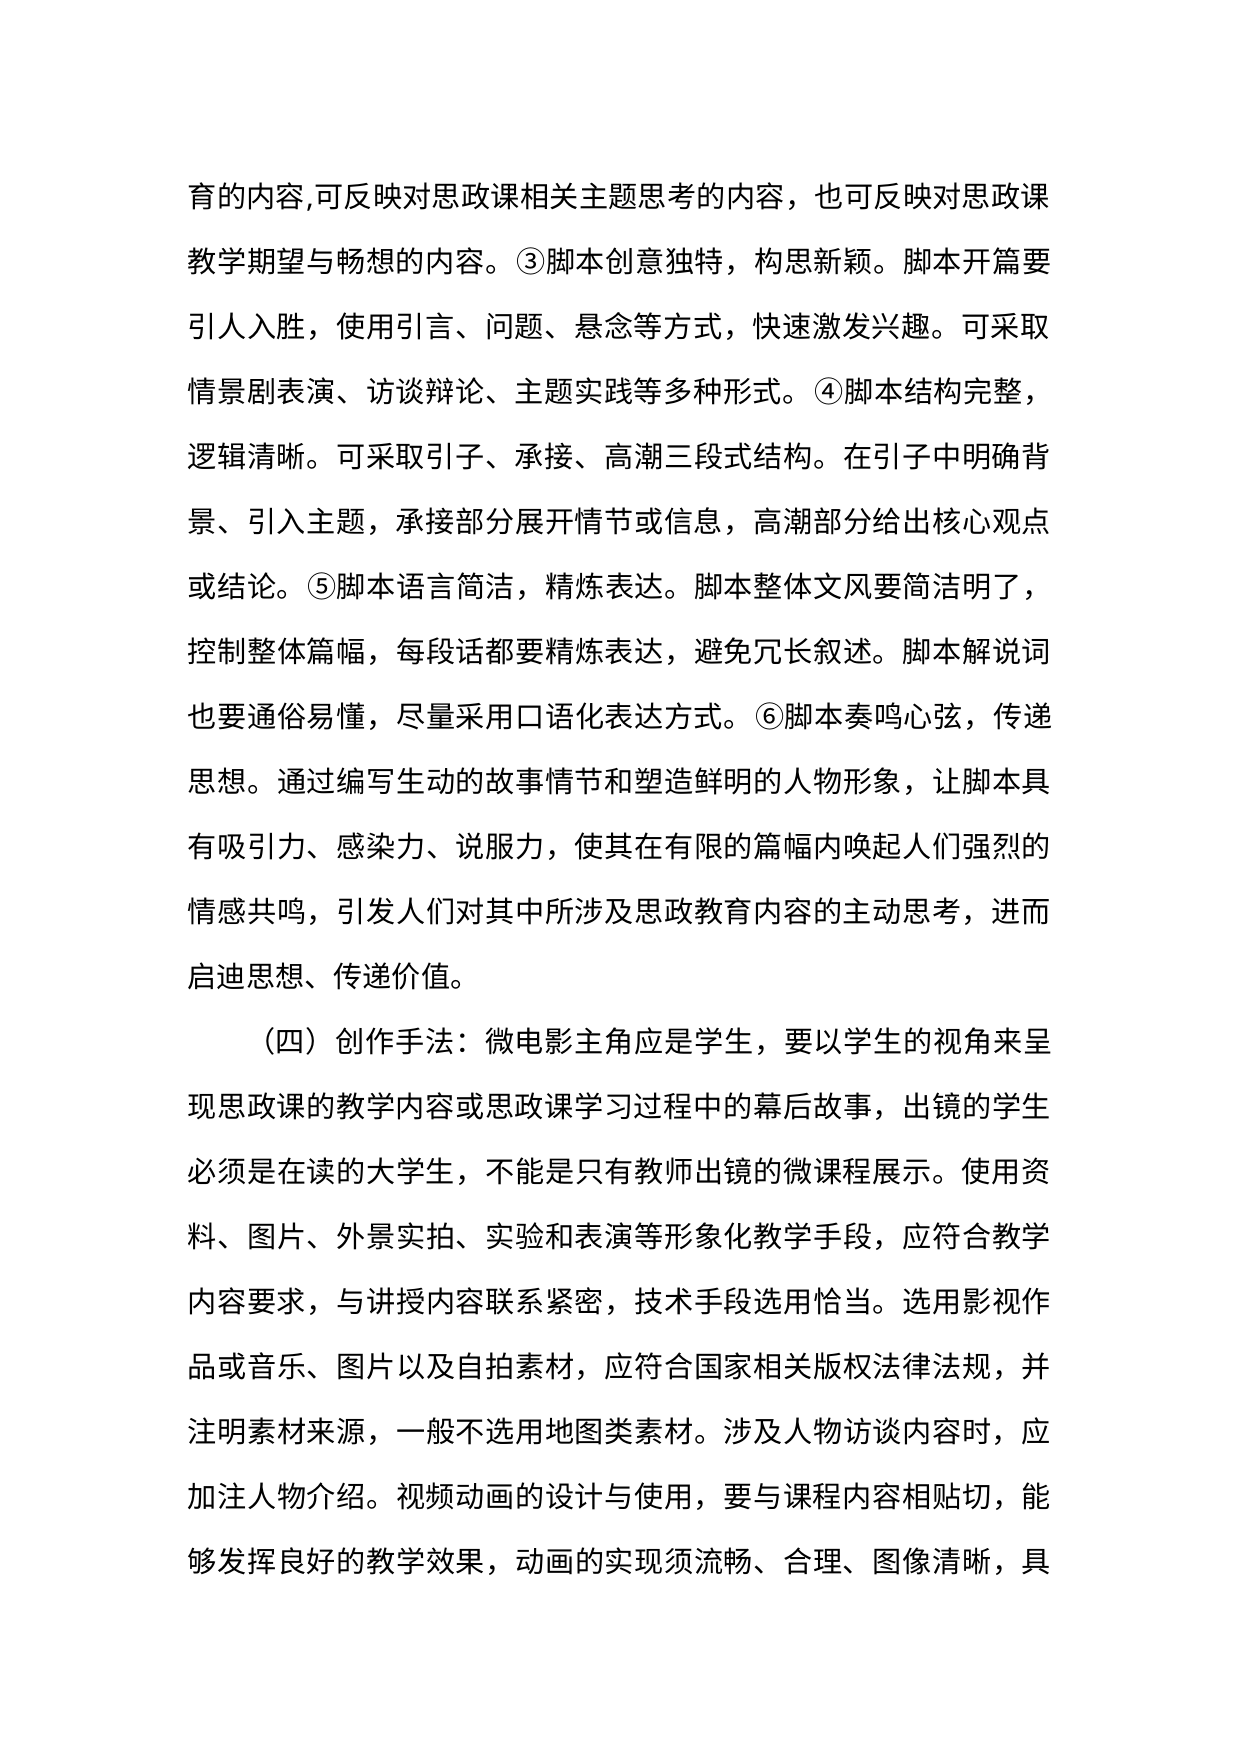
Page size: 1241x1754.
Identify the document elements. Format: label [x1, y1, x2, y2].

text [187, 162, 1053, 1007]
text [187, 1007, 1053, 1592]
